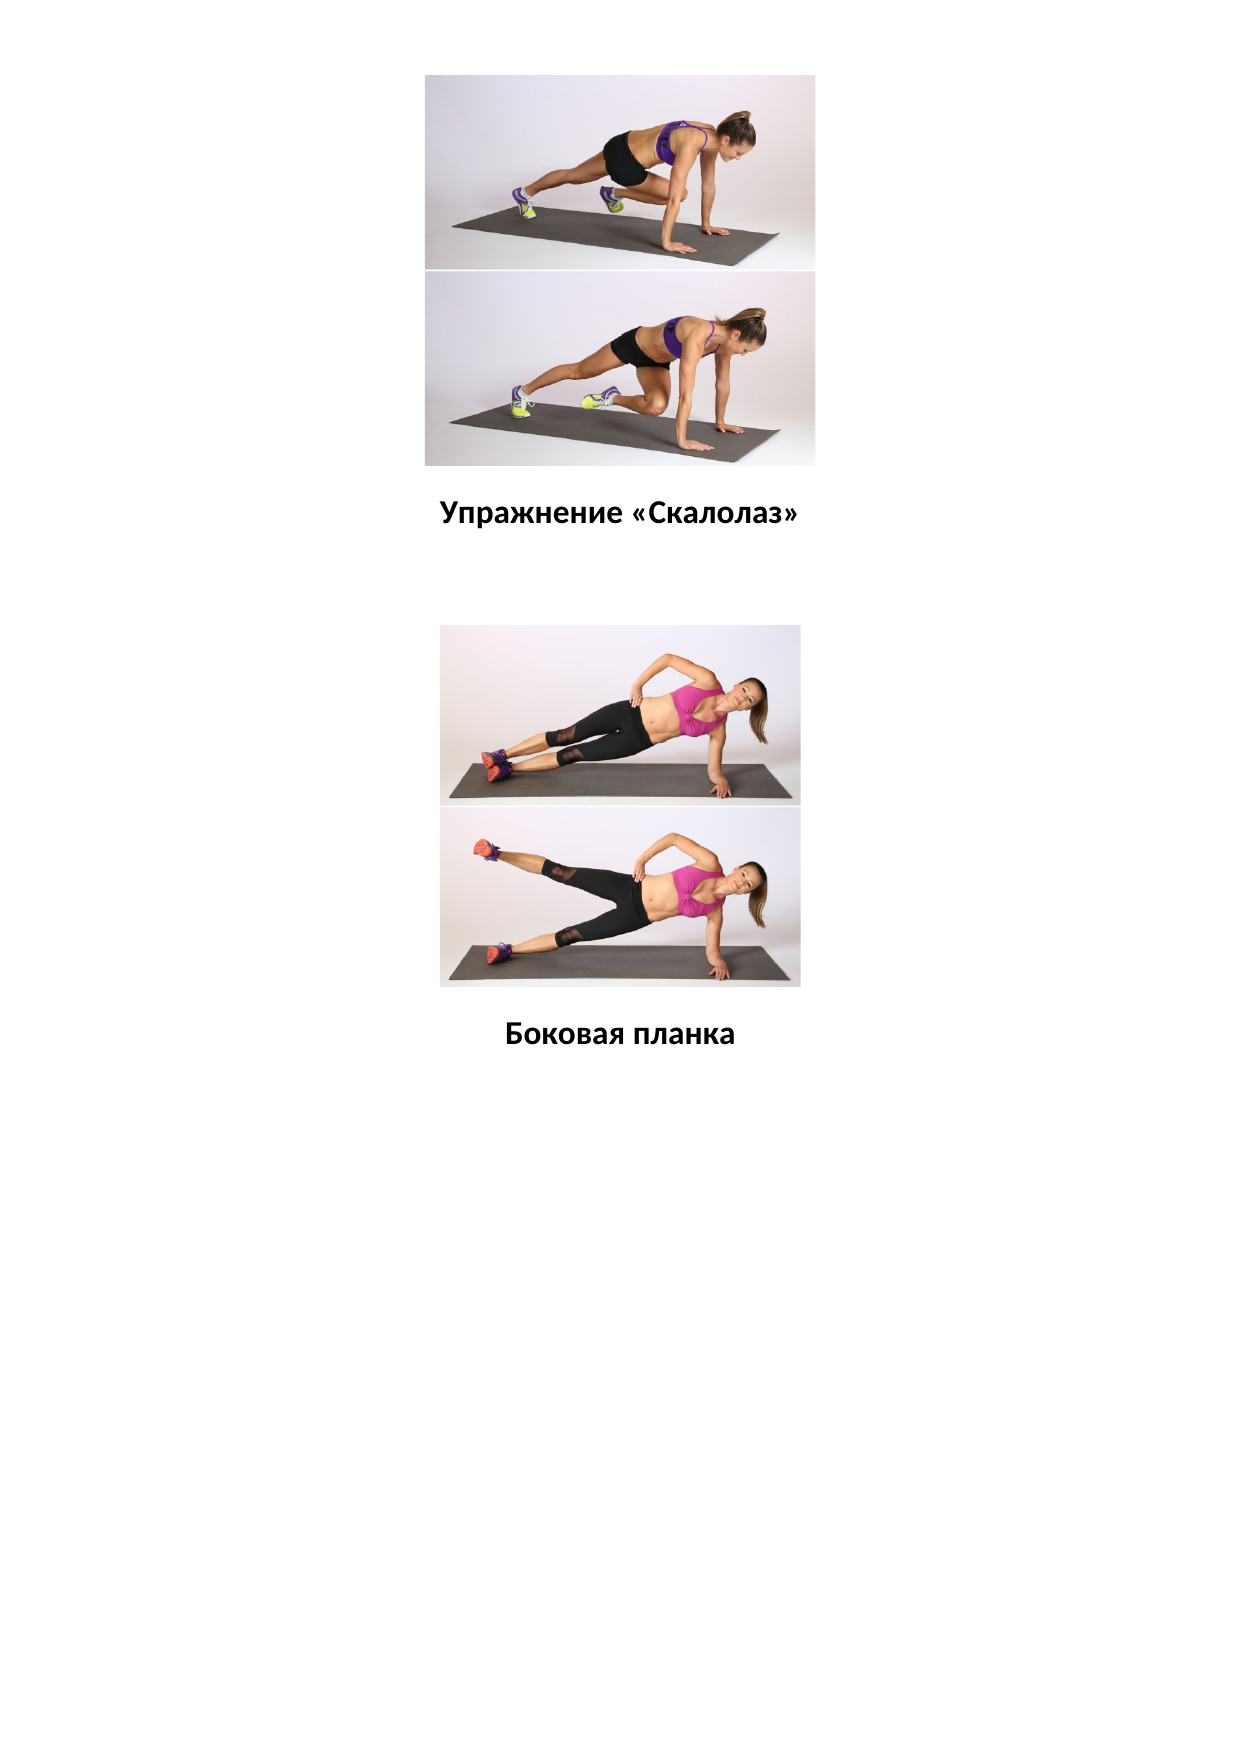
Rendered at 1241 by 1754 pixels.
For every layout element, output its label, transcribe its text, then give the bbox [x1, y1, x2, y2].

picture [439, 625, 801, 987]
picture [424, 75, 816, 466]
text Боковая планка [75, 1012, 1165, 1052]
text Упражнение «Скалолаз» [75, 491, 1165, 531]
